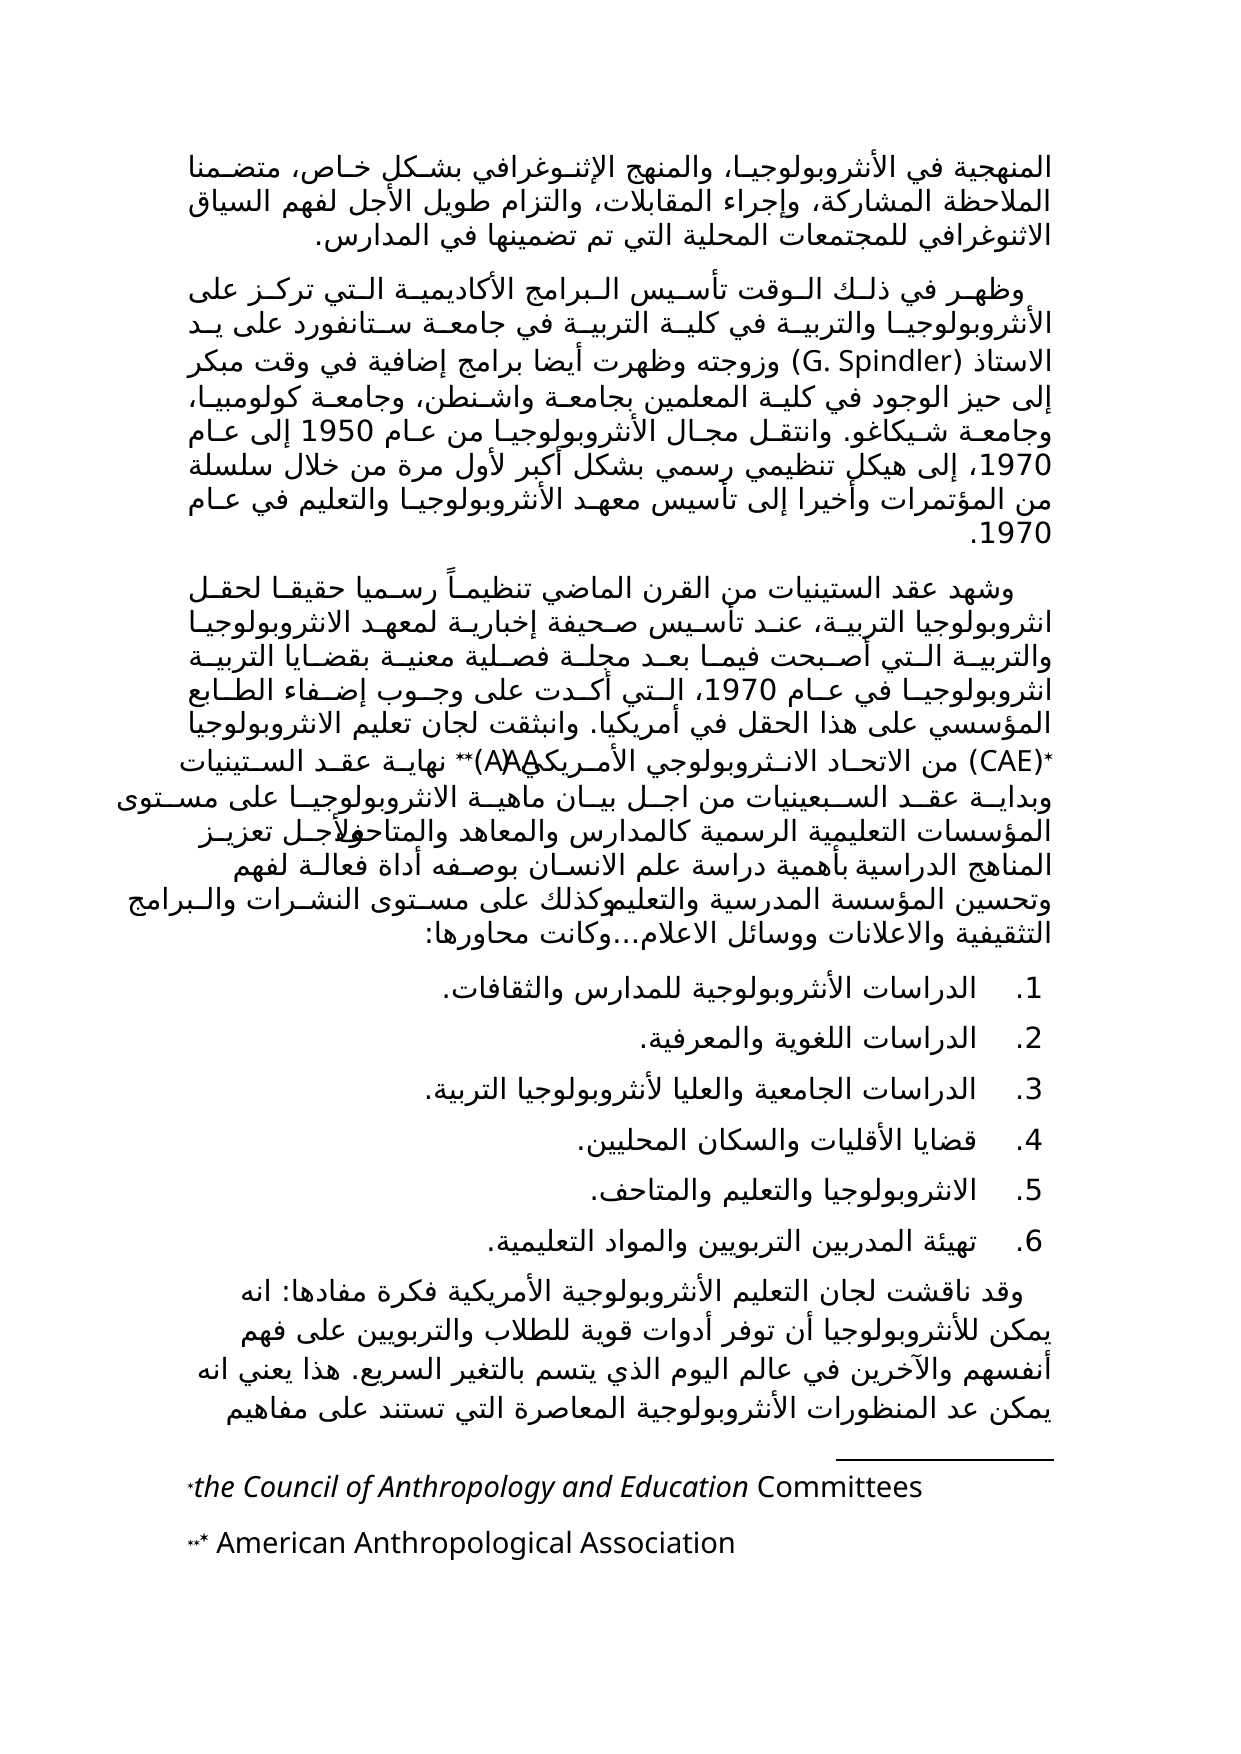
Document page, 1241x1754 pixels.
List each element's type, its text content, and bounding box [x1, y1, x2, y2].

text وشهد عقد الستينيات من القرن الماضي تنظيماً رسميا حقيقا لحقل انثروبولوجيا التربية، عند تأسيس صحيفة إخبارية لمعهد الانثروبولوجيا والتربية التي أصبحت فيما بعد مجلة فصلية معنية بقضايا التربية انثروبولوجيا في عام 1970، التي أكدت على وجوب إضفاء الطابع المؤسسي على هذا الحقل في أمريكيا. وانبثقت لجان تعليم الانثروبولوجيا (CAE) من الاتحاد الانثروبولوجي الأمريكي (AAA) نهاية عقد الستينيات وبداية عقد السبعينيات من اجل بيان ماهية الانثروبولوجيا على مستوى المؤسسات التعليمية الرسمية كالمدارس والمعاهد والمتاحف ولأجل تعزيز المناهج الدراسية بأهمية دراسة علم الانسان بوصفه أداة فعالة لفهم وتحسين المؤسسة المدرسية والتعليم وكذلك على مستوى النشرات والبرامج التثقيفية والاعلانات ووسائل الاعلام...وكانت محاورها: [187, 571, 1053, 950]
list الدراسات اللغوية والمعرفية. [187, 1022, 1015, 1056]
list الدراسات الأنثروبولوجية للمدارس والثقافات. [187, 971, 1015, 1005]
list الانثروبولوجيا والتعليم والمتاحف. [187, 1173, 1015, 1207]
text وظهر في ذلك الوقت تأسيس البرامج الأكاديمية التي تركز على الأنثروبولوجيا والتربية في كلية التربية في جامعة ستانفورد على يد الاستاذ (G. Spindler) وزوجته وظهرت أيضا برامج إضافية في وقت مبكر إلى حيز الوجود في كلية المعلمين بجامعة واشنطن، وجامعة كولومبيا، وجامعة شيكاغو. وانتقل مجال الأنثروبولوجيا من عام 1950 إلى عام 1970، إلى هيكل تنظيمي رسمي بشكل أكبر لأول مرة من خلال سلسلة من المؤتمرات وأخيرا إلى تأسيس معهد الأنثروبولوجيا والتعليم في عام 1970. [187, 273, 1053, 550]
list تهيئة المدربين التربويين والمواد التعليمية. [187, 1224, 1015, 1258]
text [187, 150, 1053, 252]
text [187, 1275, 1053, 1426]
list الدراسات الجامعية والعليا لأنثروبولوجيا التربية. [187, 1072, 1015, 1106]
list قضايا الأقليات والسكان المحليين. [187, 1123, 1015, 1157]
